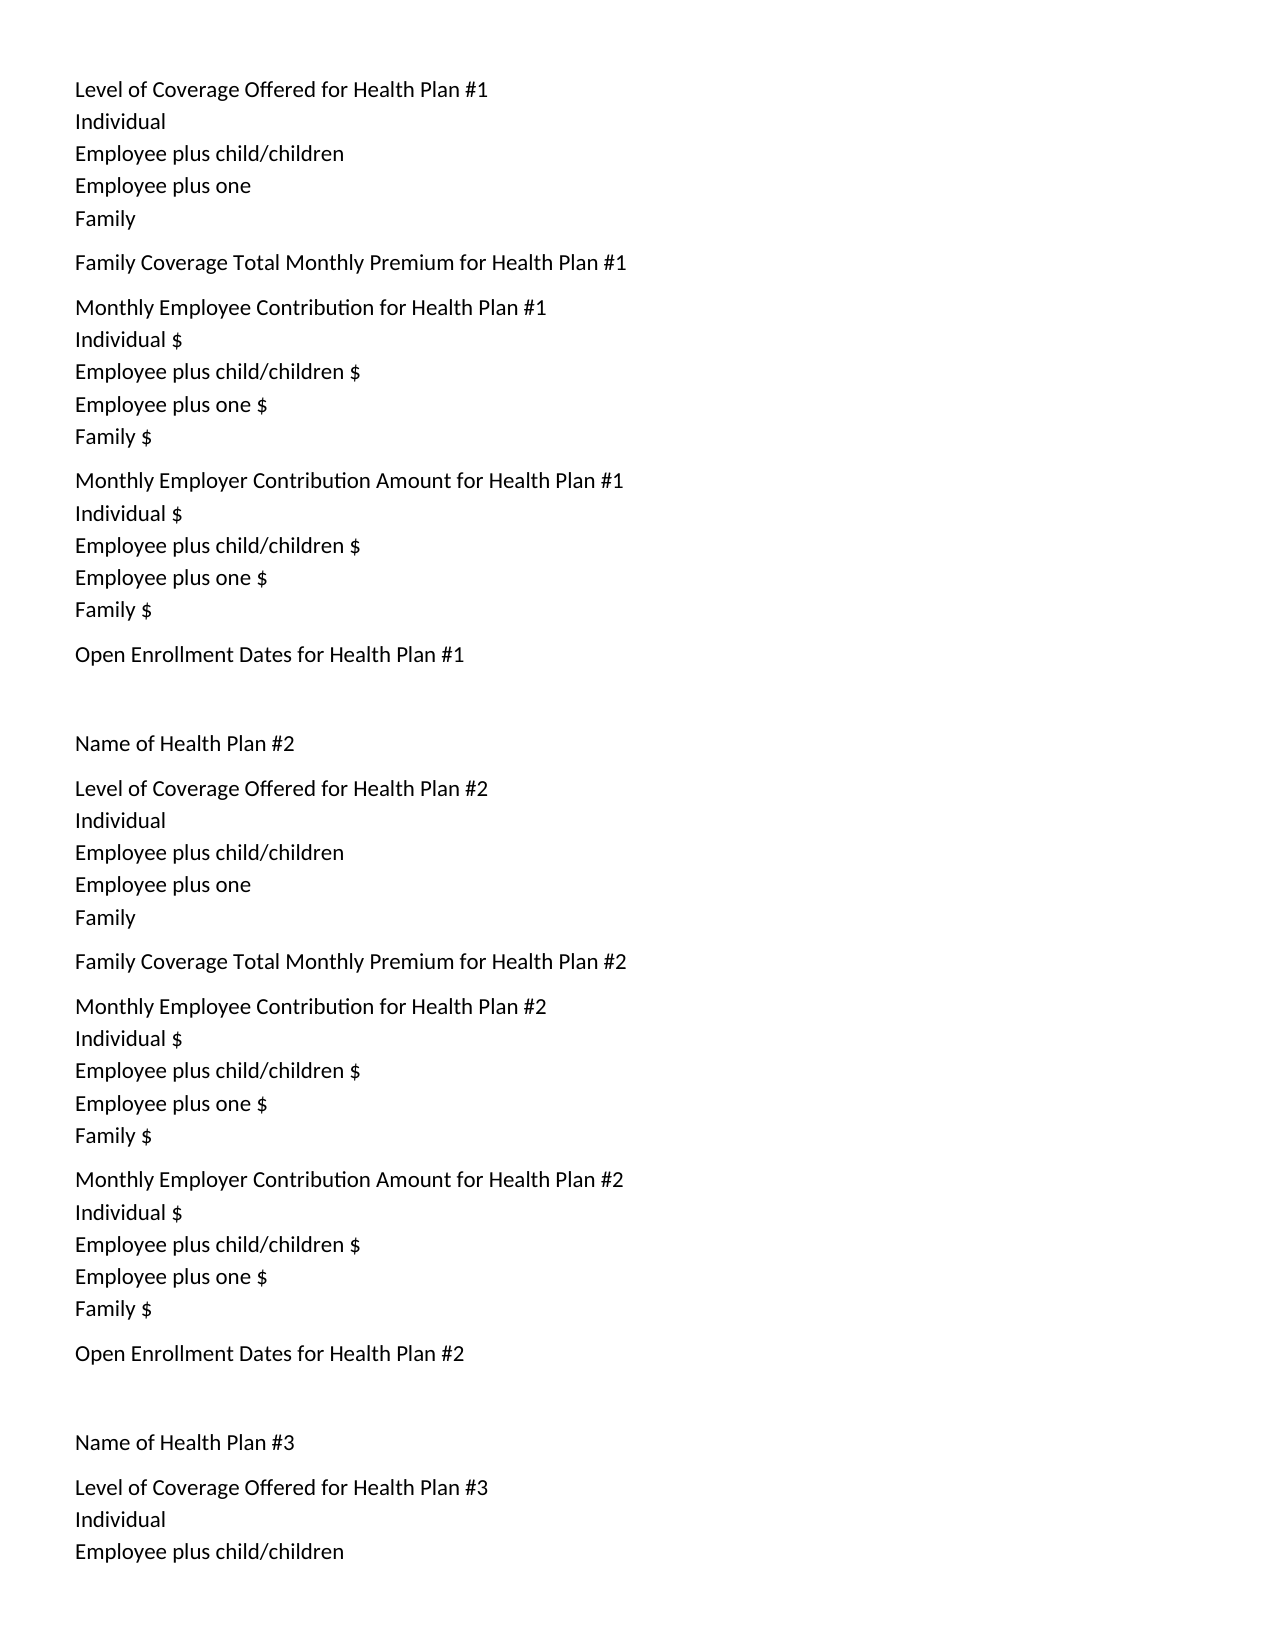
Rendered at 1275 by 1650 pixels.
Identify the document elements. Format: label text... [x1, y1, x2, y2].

text Monthly Employee Contribution for Health Plan #1 Individual $ Employee plus child/children $ Employee plus one $ Family $ [75, 293, 1201, 450]
text Open Enrollment Dates for Health Plan #1 [75, 640, 1201, 668]
text Monthly Employee Contribution for Health Plan #2 Individual $ Employee plus child/children $ Employee plus one $ Family $ [75, 992, 1201, 1149]
text Monthly Employer Contribution Amount for Health Plan #2 Individual $ Employee plus child/children $ Employee plus one $ Family $ [75, 1166, 1201, 1322]
text Name of Health Plan #2 [75, 729, 1201, 757]
text Family Coverage Total Monthly Premium for Health Plan #1 [75, 248, 1201, 276]
text Monthly Employer Contribution Amount for Health Plan #1 Individual $ Employee plus child/children $ Employee plus one $ Family $ [75, 467, 1201, 623]
text Open Enrollment Dates for Health Plan #2 [75, 1339, 1201, 1367]
text Family Coverage Total Monthly Premium for Health Plan #2 [75, 947, 1201, 976]
text Name of Health Plan #3 [75, 1428, 1201, 1456]
text Level of Coverage Offered for Health Plan #2 Individual Employee plus child/children Employee plus one Family [75, 774, 1201, 931]
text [75, 1473, 1201, 1566]
text Level of Coverage Offered for Health Plan #1 Individual Employee plus child/children Employee plus one Family [75, 75, 1201, 232]
